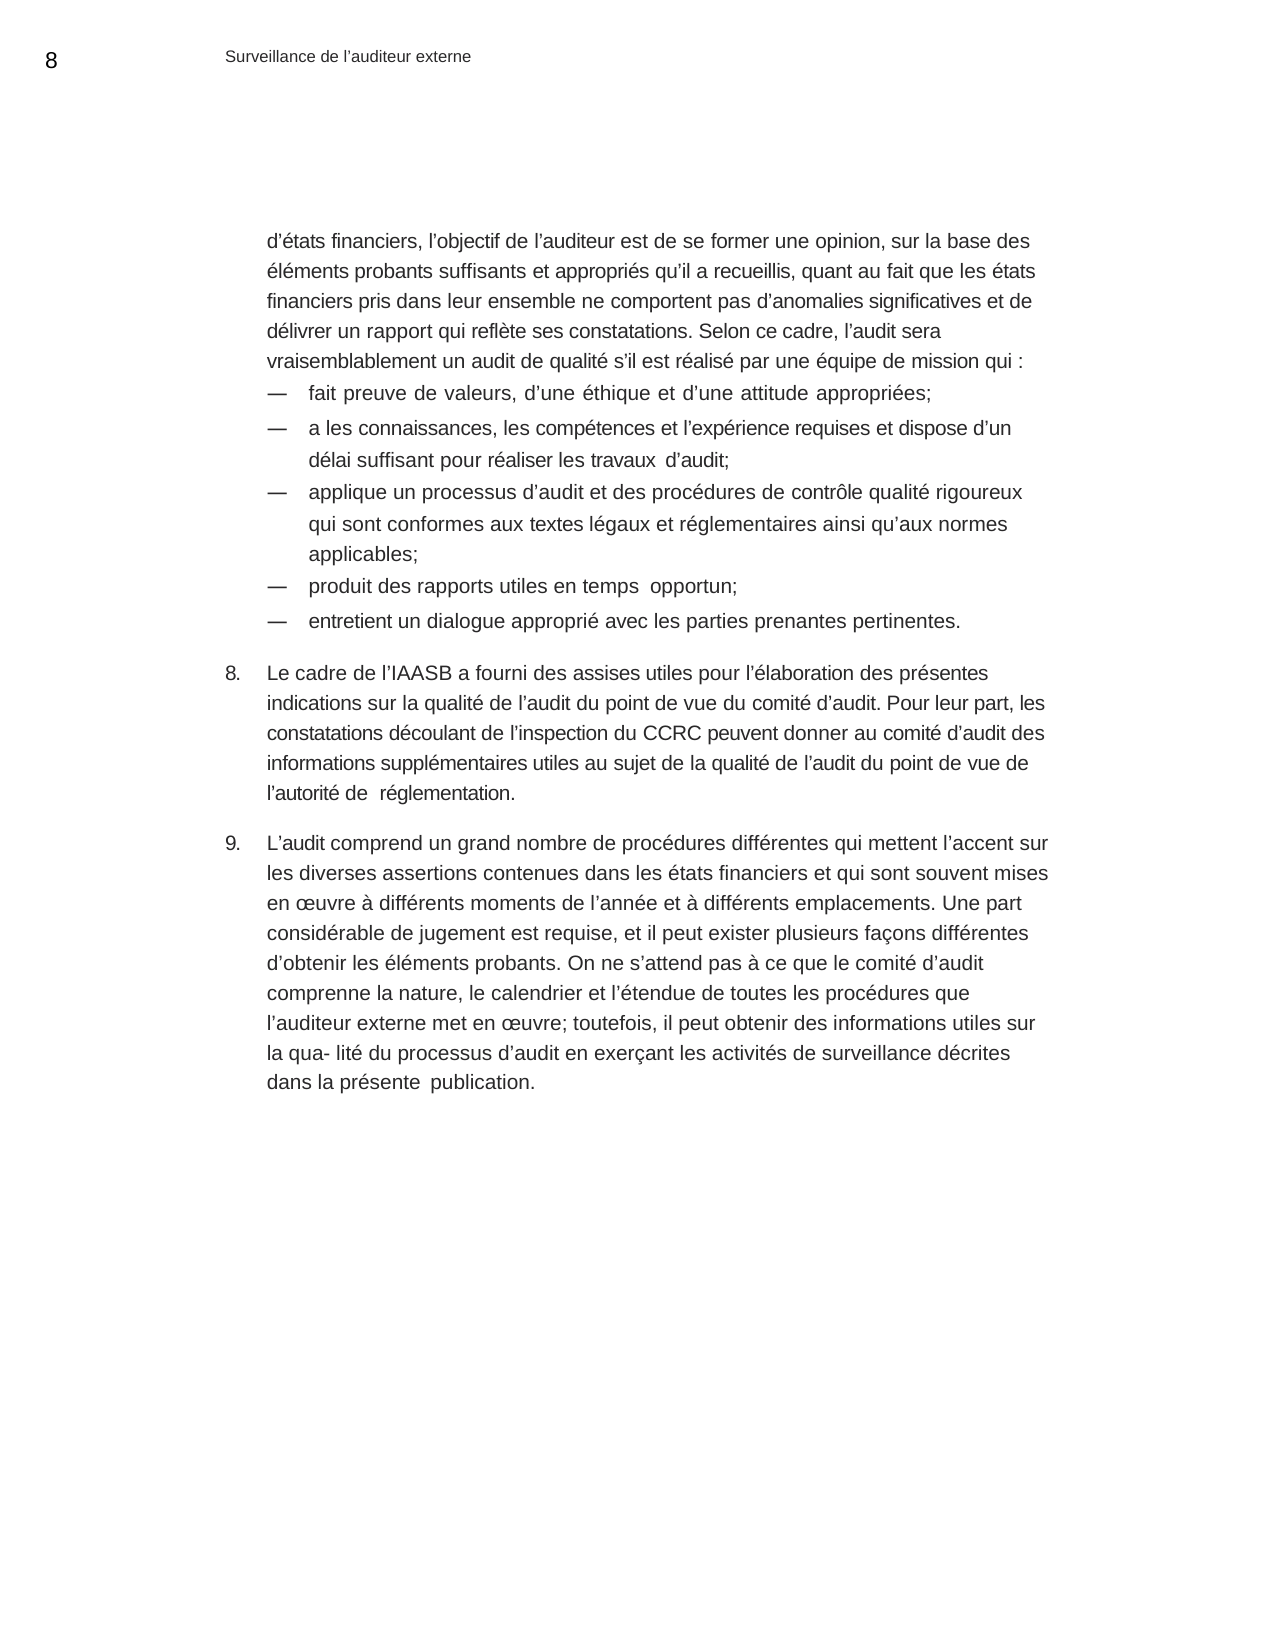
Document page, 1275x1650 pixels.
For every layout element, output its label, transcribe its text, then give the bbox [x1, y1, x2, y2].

list fait preuve de valeurs, d’une éthique et d’une attitude appropriées; [267, 378, 1275, 407]
list Le cadre de l’IAASB a fourni des assises utiles pour l’élaboration des présentes indications sur la qualité de l’audit du point de vue du comité d’audit. Pour leur part, les constatations découlant de l’inspection du CCRC peuvent donner au comité d’audit des informations supplémentaires utiles au sujet de la qualité de l’audit du point de vue de l’autorité de réglementation. [225, 661, 1049, 804]
list L’audit comprend un grand nombre de procédures différentes qui mettent l’accent sur les diverses assertions contenues dans les états financiers et qui sont souvent mises en œuvre à différents moments de l’année et à différents emplacements. Une part considérable de jugement est requise, et il peut exister plusieurs façons différentes d’obtenir les éléments probants. On ne s’attend pas à ce que le comité d’audit comprenne la nature, le calendrier et l’étendue de toutes les procédures que l’auditeur externe met en œuvre; toutefois, il peut obtenir des informations utiles sur la qua- lité du processus d’audit en exerçant les activités de surveillance décrites dans la présente publication. [225, 831, 1050, 1094]
text d’états financiers, l’objectif de l’auditeur est de se former une opinion, sur la base des éléments probants suffisants et appropriés qu’il a recueillis, quant au fait que les états financiers pris dans leur ensemble ne comportent pas d’anomalies significatives et de délivrer un rapport qui reflète ses constatations. Selon ce cadre, l’audit sera vraisemblablement un audit de qualité s’il est réalisé par une équipe de mission qui : [267, 229, 1038, 372]
list applique un processus d’audit et des procédures de contrôle qualité rigoureux qui sont conformes aux textes légaux et réglementaires ainsi qu’aux normes applicables; [267, 477, 1043, 566]
list entretient un dialogue approprié avec les parties prenantes pertinentes. [267, 606, 1275, 635]
list a les connaissances, les compétences et l’expérience requises et dispose d’un délai suffisant pour réaliser les travaux d’audit; [267, 413, 1044, 471]
list produit des rapports utiles en temps opportun; [267, 572, 1275, 600]
